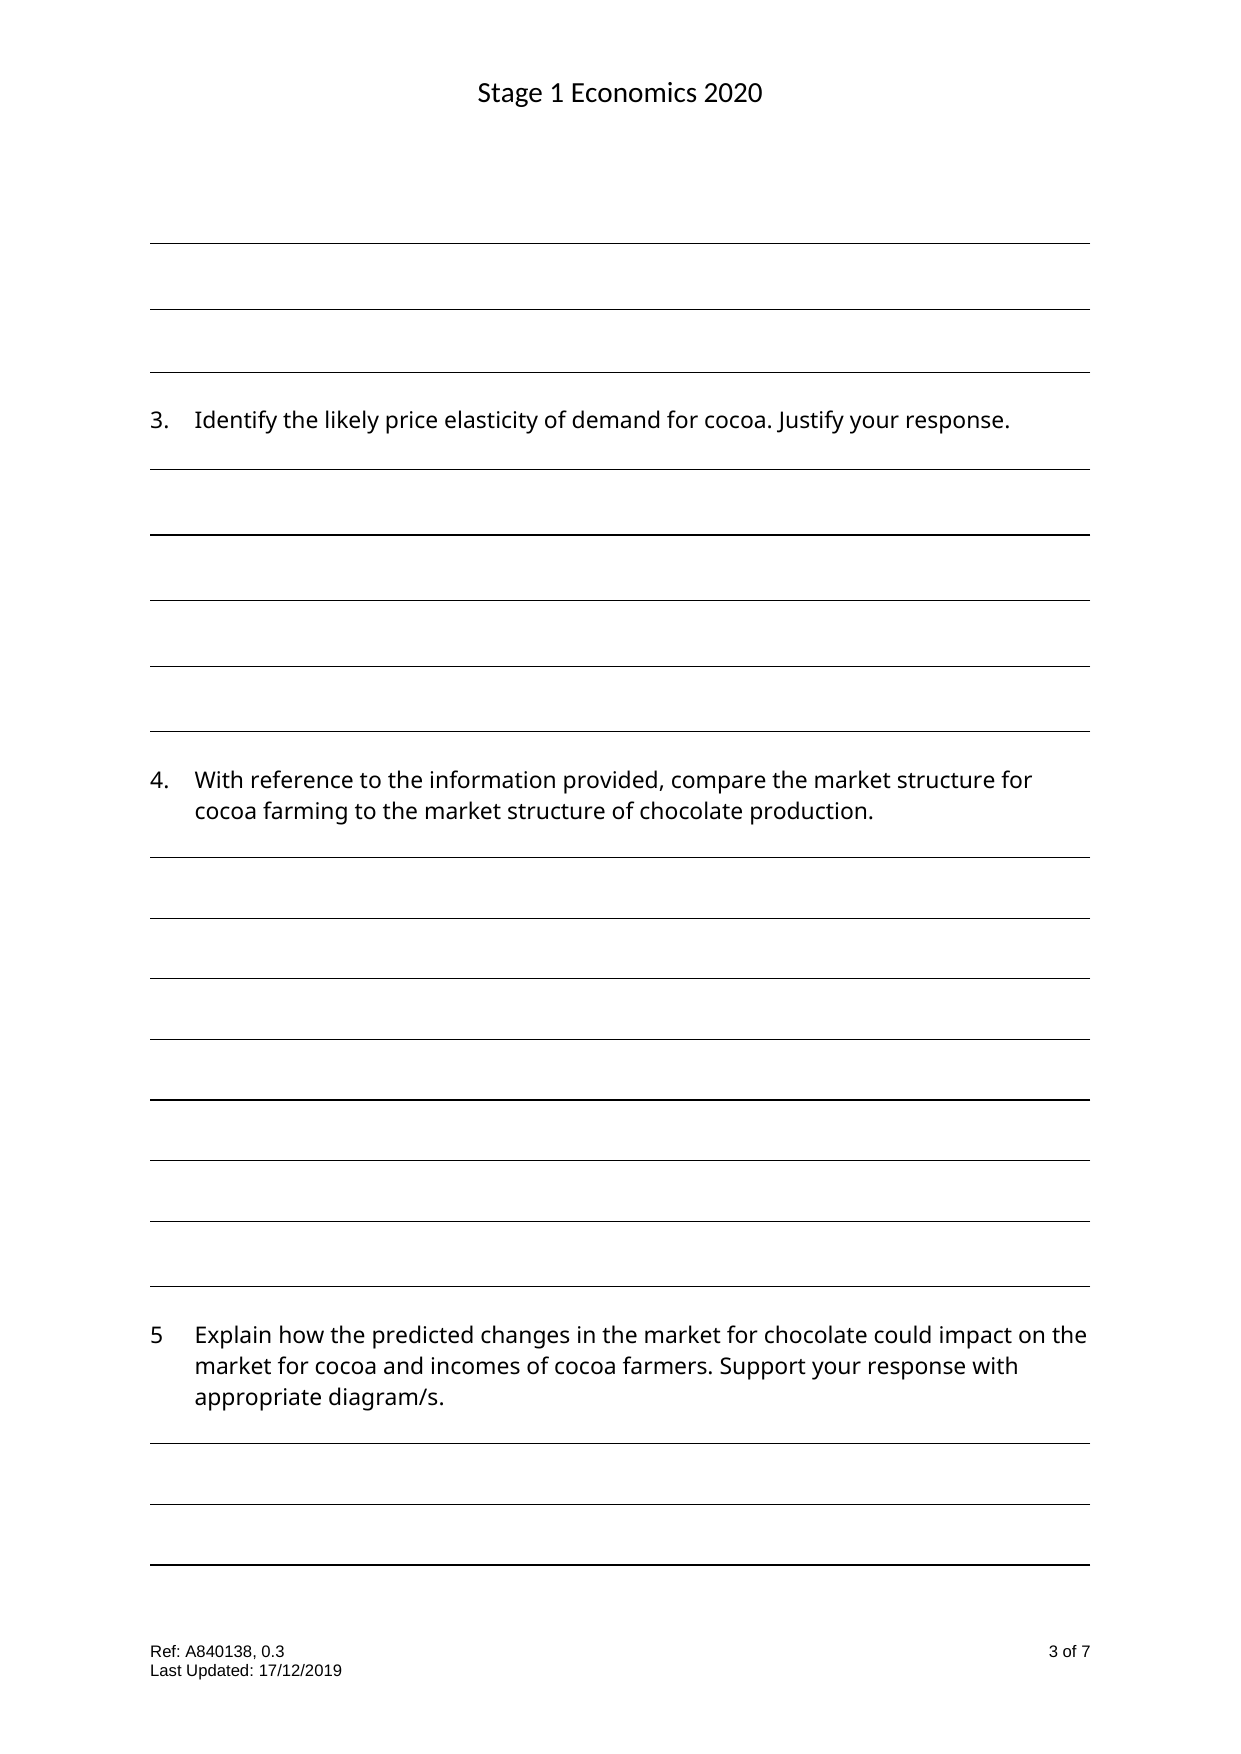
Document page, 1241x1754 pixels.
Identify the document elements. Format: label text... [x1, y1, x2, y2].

text 5 Explain how the predicted changes in the market for chocolate could impact on the market for cocoa and incomes of cocoa farmers. Support your response with appropriate diagram/s. [150, 1319, 1090, 1412]
text 4. With reference to the information provided, compare the market structure for cocoa farming to the market structure of chocolate production. [150, 764, 1090, 826]
text 3. Identify the likely price elasticity of demand for cocoa. Justify your response. [150, 404, 1090, 436]
